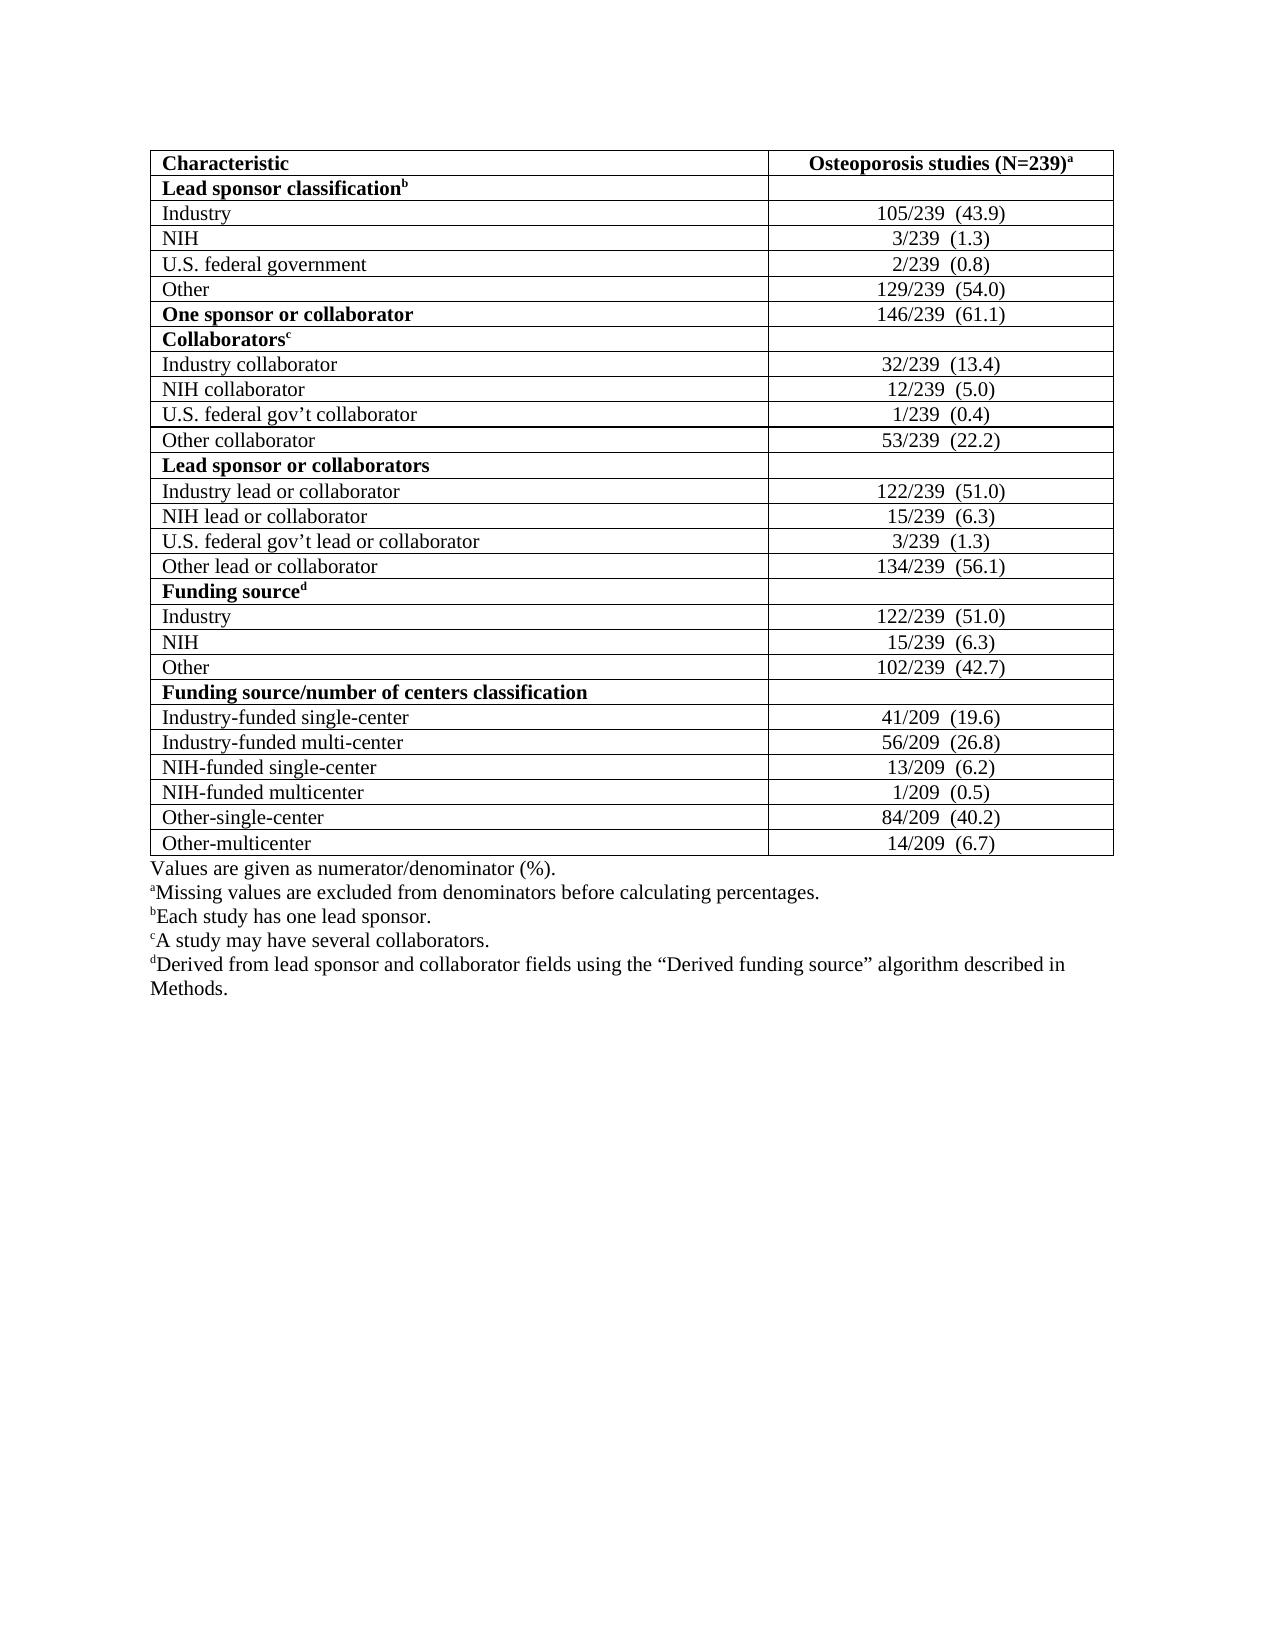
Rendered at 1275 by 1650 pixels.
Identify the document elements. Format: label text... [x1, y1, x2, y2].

table_cell U.S. federal gov’t collaborator [151, 402, 768, 426]
table_cell 12/239 (5.0) [769, 377, 1113, 401]
table_cell 53/239 (22.2) [769, 428, 1113, 452]
table_cell 134/239 (56.1) [769, 554, 1113, 578]
table_cell 129/239 (54.0) [769, 277, 1113, 301]
text aMissing values are excluded from denominators before calculating percentages. [150, 879, 1125, 904]
table_cell [769, 453, 1113, 477]
table_cell Other [151, 277, 768, 301]
table_cell U.S. federal government [151, 251, 768, 276]
table_cell Industry collaborator [151, 352, 768, 376]
table_cell 84/209 (40.2) [769, 805, 1113, 829]
table_cell [769, 327, 1113, 351]
table_cell NIH-funded multicenter [151, 780, 768, 804]
table_cell 122/239 (51.0) [769, 479, 1113, 503]
table_cell Other-single-center [151, 805, 768, 829]
table_cell Industry-funded single-center [151, 705, 768, 729]
table_cell 105/239 (43.9) [769, 201, 1113, 225]
text bEach study has one lead sponsor. [150, 904, 1125, 928]
table_cell 41/209 (19.6) [769, 705, 1113, 729]
table_cell 32/239 (13.4) [769, 352, 1113, 376]
table_cell Lead sponsor classificationb [151, 176, 768, 200]
table_cell 13/209 (6.2) [769, 755, 1113, 779]
table_cell NIH lead or collaborator [151, 504, 768, 528]
table_cell Industry [151, 201, 768, 225]
table_cell Funding sourced [151, 579, 768, 603]
text Values are given as numerator/denominator (%). [150, 856, 1125, 879]
table_cell NIH-funded single-center [151, 755, 768, 779]
table_header Characteristic [151, 151, 768, 175]
table_header Osteoporosis studies (N=239)a [769, 151, 1113, 175]
table_cell [769, 680, 1113, 704]
table_cell NIH [151, 630, 768, 654]
table_cell [769, 176, 1113, 200]
table_cell Other-multicenter [151, 830, 768, 854]
table_cell 15/239 (6.3) [769, 630, 1113, 654]
table_cell 1/209 (0.5) [769, 780, 1113, 804]
table_cell Industry-funded multi-center [151, 730, 768, 754]
table_cell Industry [151, 605, 768, 628]
table_cell 2/239 (0.8) [769, 251, 1113, 276]
table_cell 3/239 (1.3) [769, 226, 1113, 250]
table_cell U.S. federal gov’t lead or collaborator [151, 529, 768, 553]
text dDerived from lead sponsor and collaborator fields using the “Derived funding source” algorithm described in Methods. [150, 952, 1125, 1000]
table_cell 1/239 (0.4) [769, 402, 1113, 426]
table_cell Funding source/number of centers classification [151, 680, 768, 704]
table_cell Collaboratorsc [151, 327, 768, 351]
text cA study may have several collaborators. [150, 928, 1125, 952]
table_cell 122/239 (51.0) [769, 605, 1113, 628]
table_cell Lead sponsor or collaborators [151, 453, 768, 477]
table_cell 56/209 (26.8) [769, 730, 1113, 754]
table_cell Other [151, 655, 768, 679]
table_cell 102/239 (42.7) [769, 655, 1113, 679]
table_cell One sponsor or collaborator [151, 302, 768, 326]
table_cell 3/239 (1.3) [769, 529, 1113, 553]
table_cell Other lead or collaborator [151, 554, 768, 578]
table_cell Other collaborator [151, 428, 768, 452]
table_cell 146/239 (61.1) [769, 302, 1113, 326]
table_cell [769, 579, 1113, 603]
table_cell NIH [151, 226, 768, 250]
table_cell 14/209 (6.7) [769, 830, 1113, 854]
table_cell NIH collaborator [151, 377, 768, 401]
table_cell 15/239 (6.3) [769, 504, 1113, 528]
table_cell Industry lead or collaborator [151, 479, 768, 503]
